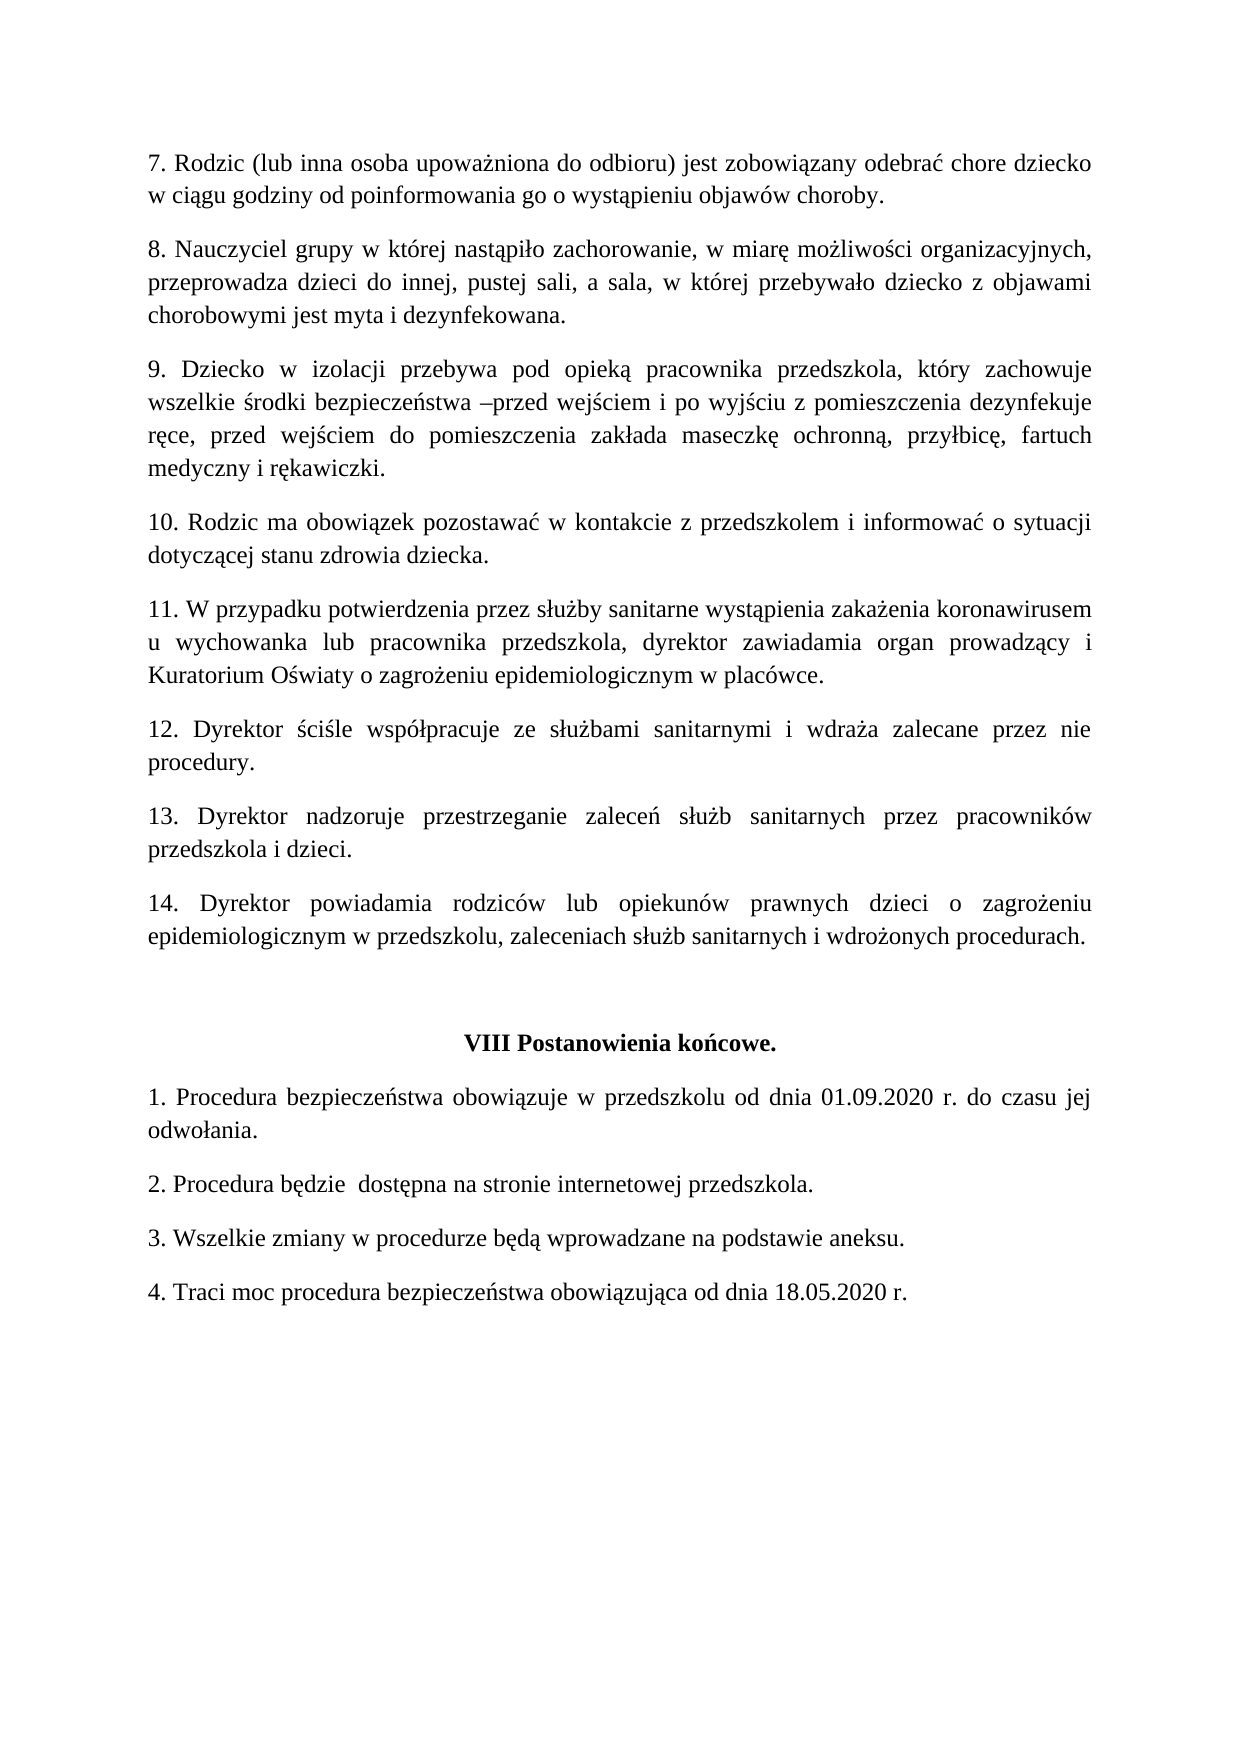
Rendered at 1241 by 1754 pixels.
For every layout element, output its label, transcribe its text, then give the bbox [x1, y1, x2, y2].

text 11. W przypadku potwierdzenia przez służby sanitarne wystąpienia zakażenia koronawirusem u wychowanka lub pracownika przedszkola, dyrektor zawiadamia organ prowadzący i Kuratorium Oświaty o zagrożeniu epidemiologicznym w placówce. [148, 594, 1093, 689]
text 9. Dziecko w izolacji przebywa pod opieką pracownika przedszkola, który zachowuje wszelkie środki bezpieczeństwa –przed wejściem i po wyjściu z pomieszczenia dezynfekuje ręce, przed wejściem do pomieszczenia zakłada maseczkę ochronną, przyłbicę, fartuch medyczny i rękawiczki. [148, 354, 1093, 482]
text 3. Wszelkie zmiany w procedurze będą wprowadzane na podstawie aneksu. [148, 1223, 1093, 1252]
text 1. Procedura bezpieczeństwa obowiązuje w przedszkolu od dnia 01.09.2020 r. do czasu jej odwołania. [148, 1082, 1093, 1144]
text 10. Rodzic ma obowiązek pozostawać w kontakcie z przedszkolem i informować o sytuacji dotyczącej stanu zdrowia dziecka. [148, 507, 1093, 569]
text 7. Rodzic (lub inna osoba upoważniona do odbioru) jest zobowiązany odebrać chore dziecko w ciągu godziny od poinformowania go o wystąpieniu objawów choroby. [148, 148, 1093, 209]
text VIII Postanowienia końcowe. [148, 1028, 1093, 1057]
text 2. Procedura będzie dostępna na stronie internetowej przedszkola. [148, 1169, 1093, 1198]
text 12. Dyrektor ściśle współpracuje ze służbami sanitarnymi i wdraża zalecane przez nie procedury. [148, 714, 1093, 776]
text 4. Traci moc procedura bezpieczeństwa obowiązująca od dnia 18.05.2020 r. [148, 1277, 1093, 1306]
text 14. Dyrektor powiadamia rodziców lub opiekunów prawnych dzieci o zagrożeniu epidemiologicznym w przedszkolu, zaleceniach służb sanitarnych i wdrożonych procedurach. [148, 888, 1093, 949]
text 8. Nauczyciel grupy w której nastąpiło zachorowanie, w miarę możliwości organizacyjnych, przeprowadza dzieci do innej, pustej sali, a sala, w której przebywało dziecko z objawami chorobowymi jest myta i dezynfekowana. [148, 234, 1093, 329]
text 13. Dyrektor nadzoruje przestrzeganie zaleceń służb sanitarnych przez pracowników przedszkola i dzieci. [148, 801, 1093, 863]
